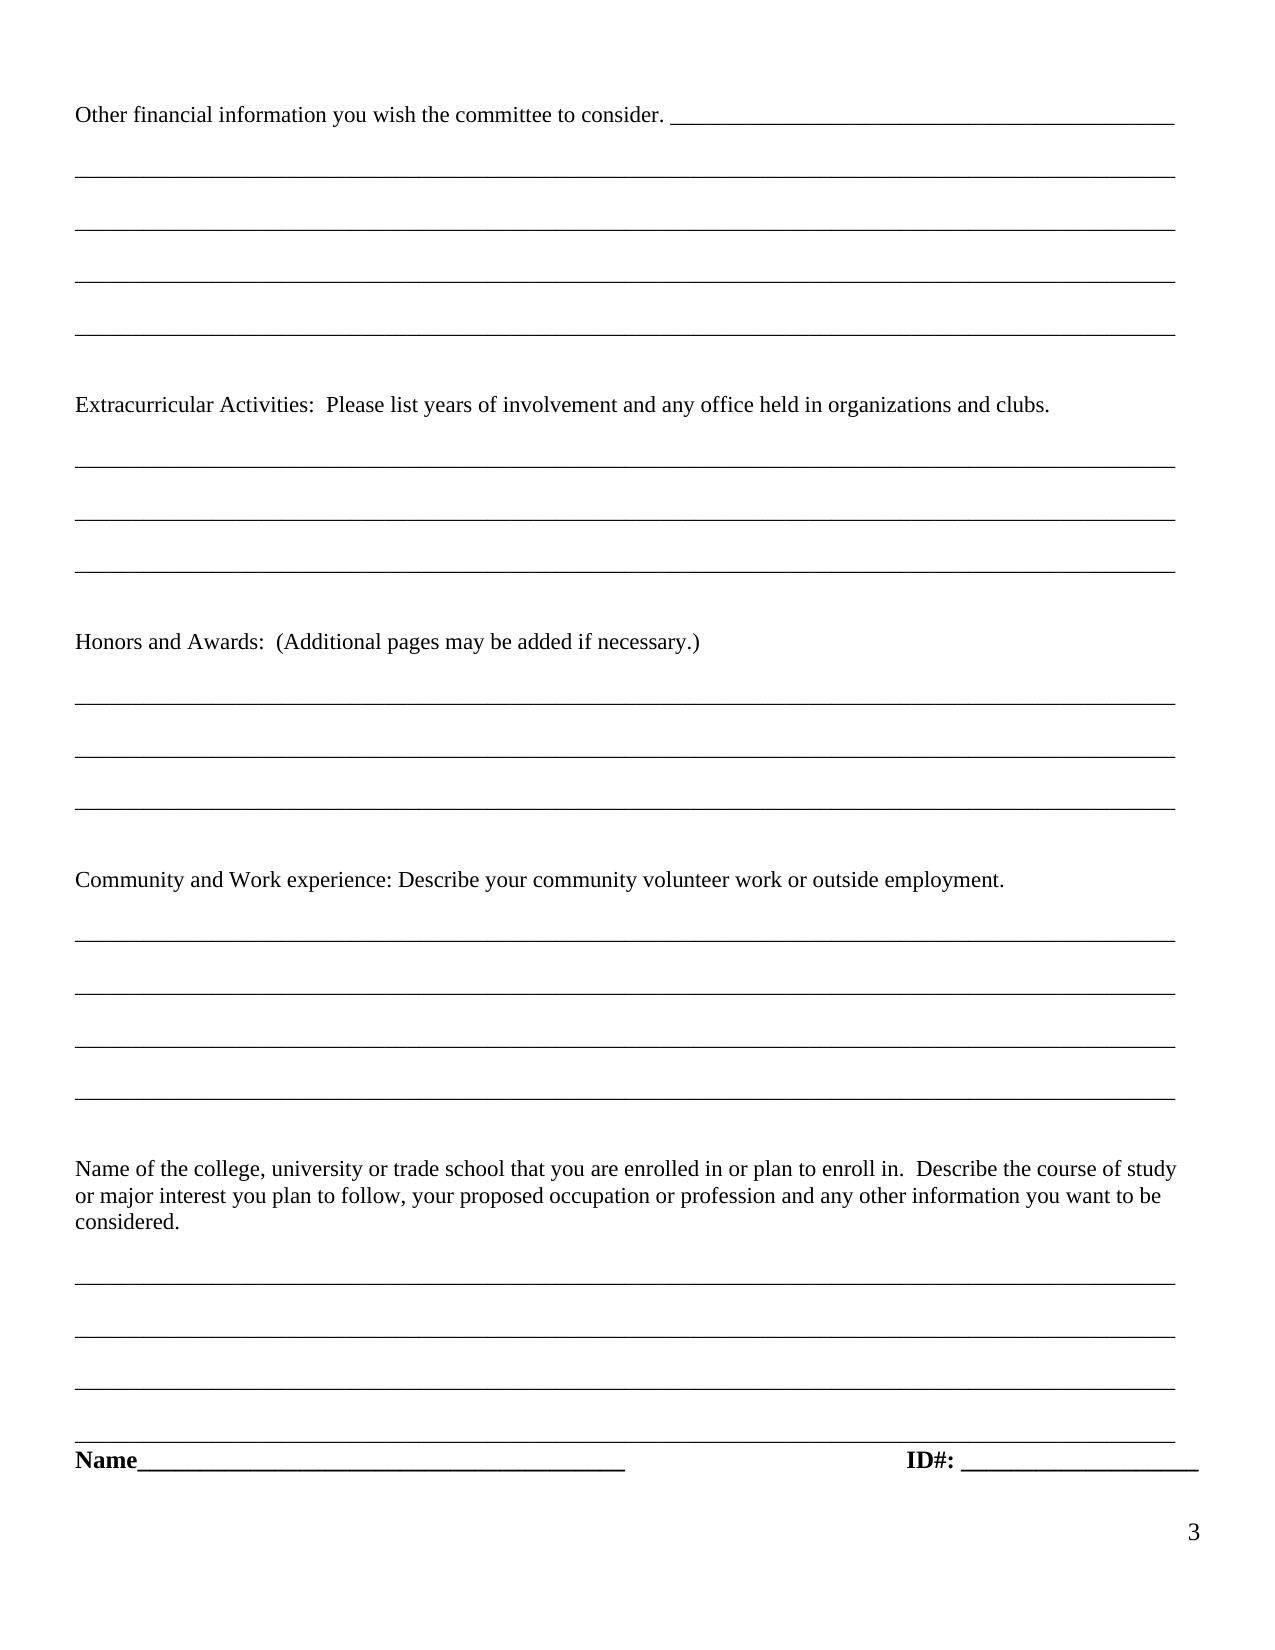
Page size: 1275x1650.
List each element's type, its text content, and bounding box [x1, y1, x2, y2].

text Honors and Awards: (Additional pages may be added if necessary.) [75, 628, 1200, 655]
text Community and Work experience: Describe your community volunteer work or outside employment. [75, 866, 1200, 892]
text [75, 207, 1200, 233]
text ________________________________________________________________________________________________ [75, 497, 1200, 523]
text ________________________________________________________________________________________________ [75, 787, 1200, 813]
text ________________________________________________________________________________________________ [75, 918, 1200, 945]
text ________________________________________________________________________________________________ [75, 549, 1200, 576]
text ________________________________________________________________________________________________ [75, 1076, 1200, 1103]
text ________________________________________________________________________________________________ [75, 1261, 1200, 1287]
text ________________________________________________________________________________________________ [75, 312, 1200, 338]
text Extracurricular Activities: Please list years of involvement and any office held in organizations and clubs. [75, 391, 1200, 418]
text ________________________________________________________________________________________________ [75, 1366, 1200, 1393]
text ________________________________________________________________________________________________ [75, 444, 1200, 470]
text ________________________________________________________________________________________________ [75, 971, 1200, 997]
text ________________________________________________________________________________________________ [75, 1419, 1200, 1445]
text ________________________________________________________________________________________________ [75, 681, 1200, 707]
text ________________________________________________________________________________________________ [75, 1024, 1200, 1050]
text ________________________________________________________________________________________________ [75, 734, 1200, 760]
text Name of the college, university or trade school that you are enrolled in or plan to enroll in. Describe the course of study or major interest you plan to follow, your proposed occupation or profession and any other information you want to be considered. [75, 1156, 1200, 1234]
text ________________________________________________________________________________________________ [75, 1314, 1200, 1340]
text Other financial information you wish the committee to consider. ____________________________________________ [75, 101, 1200, 128]
text ________________________________________________________________________________________________ [75, 259, 1200, 286]
text Name_______________________________________ ID#: ___________________ [75, 1445, 1200, 1474]
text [75, 154, 1200, 180]
